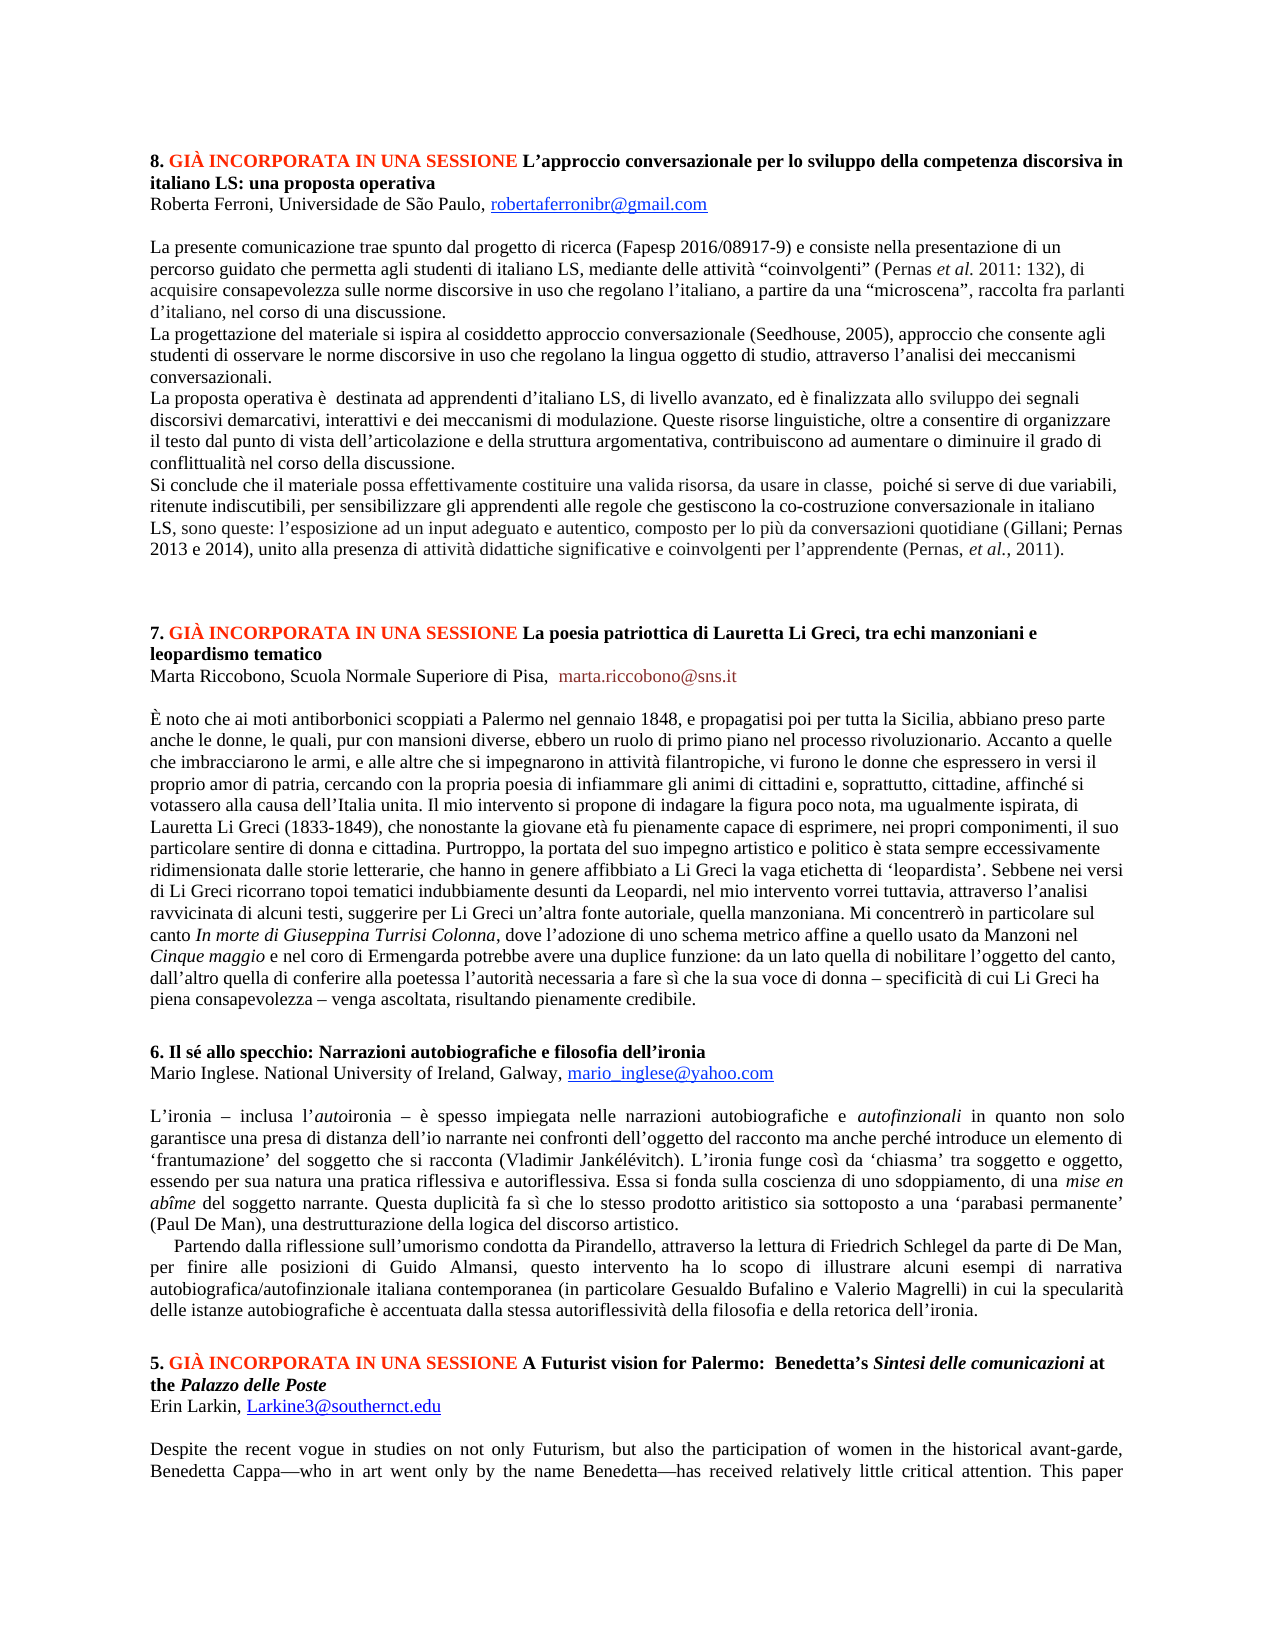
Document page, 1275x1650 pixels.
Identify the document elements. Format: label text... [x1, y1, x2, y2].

text La progettazione del materiale si ispira al cosiddetto approccio conversazionale (Seedhouse, 2005), approccio che consente agli studenti di osservare le norme discorsive in uso che regolano la lingua oggetto di studio, attraverso l’analisi dei meccanismi conversazionali. [150, 322, 1125, 387]
text Si conclude che il materiale possa effettivamente costituire una valida risorsa, da usare in classe, poiché si serve di due variabili, ritenute indiscutibili, per sensibilizzare gli apprendenti alle regole che gestiscono la co-costruzione conversazionale in italiano LS, sono queste: l’esposizione ad un input adeguato e autentico, composto per lo più da conversazioni quotidiane (Gillani; Pernas 2013 e 2014), unito alla presenza di attività didattiche significative e coinvolgenti per l’apprendente (Pernas, et al., 2011). [150, 473, 1125, 560]
text È noto che ai moti antiborbonici scoppiati a Palermo nel gennaio 1848, e propagatisi poi per tutta la Sicilia, abbiano preso parte anche le donne, le quali, pur con mansioni diverse, ebbero un ruolo di primo piano nel processo rivoluzionario. Accanto a quelle che imbracciarono le armi, e alle altre che si impegnarono in attività filantropiche, vi furono le donne che espressero in versi il proprio amor di patria, cercando con la propria poesia di infiammare gli animi di cittadini e, soprattutto, cittadine, affinché si votassero alla causa dell’Italia unita. Il mio intervento si propone di indagare la figura poco nota, ma ugualmente ispirata, di Lauretta Li Greci (1833-1849), che nonostante la giovane età fu pienamente capace di esprimere, nei propri componimenti, il suo particolare sentire di donna e cittadina. Purtroppo, la portata del suo impegno artistico e politico è stata sempre eccessivamente ridimensionata dalle storie letterarie, che hanno in genere affibbiato a Li Greci la vaga etichetta di ‘leopardista’. Sebbene nei versi di Li Greci ricorrano topoi tematici indubbiamente desunti da Leopardi, nel mio intervento vorrei tuttavia, attraverso l’analisi ravvicinata di alcuni testi, suggerire per Li Greci un’altra fonte autoriale, quella manzoniana. Mi concentrerò in particolare sul canto In morte di Giuseppina Turrisi Colonna, dove l’adozione di uno schema metrico affine a quello usato da Manzoni nel Cinque maggio e nel coro di Ermengarda potrebbe avere una duplice funzione: da un lato quella di nobilitare l’oggetto del canto, dall’altro quella di conferire alla poetessa l’autorità necessaria a fare sì che la sua voce di donna – specificità di cui Li Greci ha piena consapevolezza – venga ascoltata, risultando pienamente credibile. [150, 708, 1125, 1010]
text Roberta Ferroni, Universidade de São Paulo, robertaferronibr@gmail.com [150, 193, 1125, 215]
text Marta Riccobono, Scuola Normale Superiore di Pisa, marta.riccobono@sns.it [150, 665, 1125, 686]
text Erin Larkin, Larkine3@southernct.edu [150, 1395, 1125, 1417]
text 8. GIÀ INCORPORATA IN UNA SESSIONE L’approccio conversazionale per lo sviluppo della competenza discorsiva in italiano LS: una proposta operativa [150, 150, 1125, 193]
text 5. GIÀ INCORPORATA IN UNA SESSIONE A Futurist vision for Palermo: Benedetta’s Sintesi delle comunicazioni at the Palazzo delle Poste [150, 1352, 1125, 1395]
text 6. Il sé allo specchio: Narrazioni autobiografiche e filosofia dell’ironia [150, 1041, 1125, 1062]
text 7. GIÀ INCORPORATA IN UNA SESSIONE La poesia patriottica di Lauretta Li Greci, tra echi manzoniani e leopardismo tematico [150, 622, 1125, 665]
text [150, 1438, 1125, 1481]
text L’ironia – inclusa l’autoironia – è spesso impiegata nelle narrazioni autobiografiche e autofinzionali in quanto non solo garantisce una presa di distanza dell’io narrante nei confronti dell’oggetto del racconto ma anche perché introduce un elemento di ‘frantumazione’ del soggetto che si racconta (Vladimir Jankélévitch). L’ironia funge così da ‘chiasma’ tra soggetto e oggetto, essendo per sua natura una pratica riflessiva e autoriflessiva. Essa si fonda sulla coscienza di uno sdoppiamento, di una mise en abîme del soggetto narrante. Questa duplicità fa sì che lo stesso prodotto aritistico sia sottoposto a una ‘parabasi permanente’ (Paul De Man), una destrutturazione della logica del discorso artistico. [150, 1105, 1125, 1235]
text Mario Inglese. National University of Ireland, Galway, mario_inglese@yahoo.com [150, 1062, 1125, 1084]
text La proposta operativa è destinata ad apprendenti d’italiano LS, di livello avanzato, ed è finalizzata allo sviluppo dei segnali discorsivi demarcativi, interattivi e dei meccanismi di modulazione. Queste risorse linguistiche, oltre a consentire di organizzare il testo dal punto di vista dell’articolazione e della struttura argomentativa, contribuiscono ad aumentare o diminuire il grado di conflittualità nel corso della discussione. [150, 387, 1125, 473]
text La presente comunicazione trae spunto dal progetto di ricerca (Fapesp 2016/08917-9) e consiste nella presentazione di un percorso guidato che permetta agli studenti di italiano LS, mediante delle attività “coinvolgenti” (Pernas et al. 2011: 132), di acquisire consapevolezza sulle norme discorsive in uso che regolano l’italiano, a partire da una “microscena”, raccolta fra parlanti d’italiano, nel corso di una discussione. [150, 236, 1125, 322]
text Partendo dalla riflessione sull’umorismo condotta da Pirandello, attraverso la lettura di Friedrich Schlegel da parte di De Man, per finire alle posizioni di Guido Almansi, questo intervento ha lo scopo di illustrare alcuni esempi di narrativa autobiografica/autofinzionale italiana contemporanea (in particolare Gesualdo Bufalino e Valerio Magrelli) in cui la specularità delle istanze autobiografiche è accentuata dalla stessa autoriflessività della filosofia e della retorica dell’ironia. [150, 1235, 1125, 1321]
